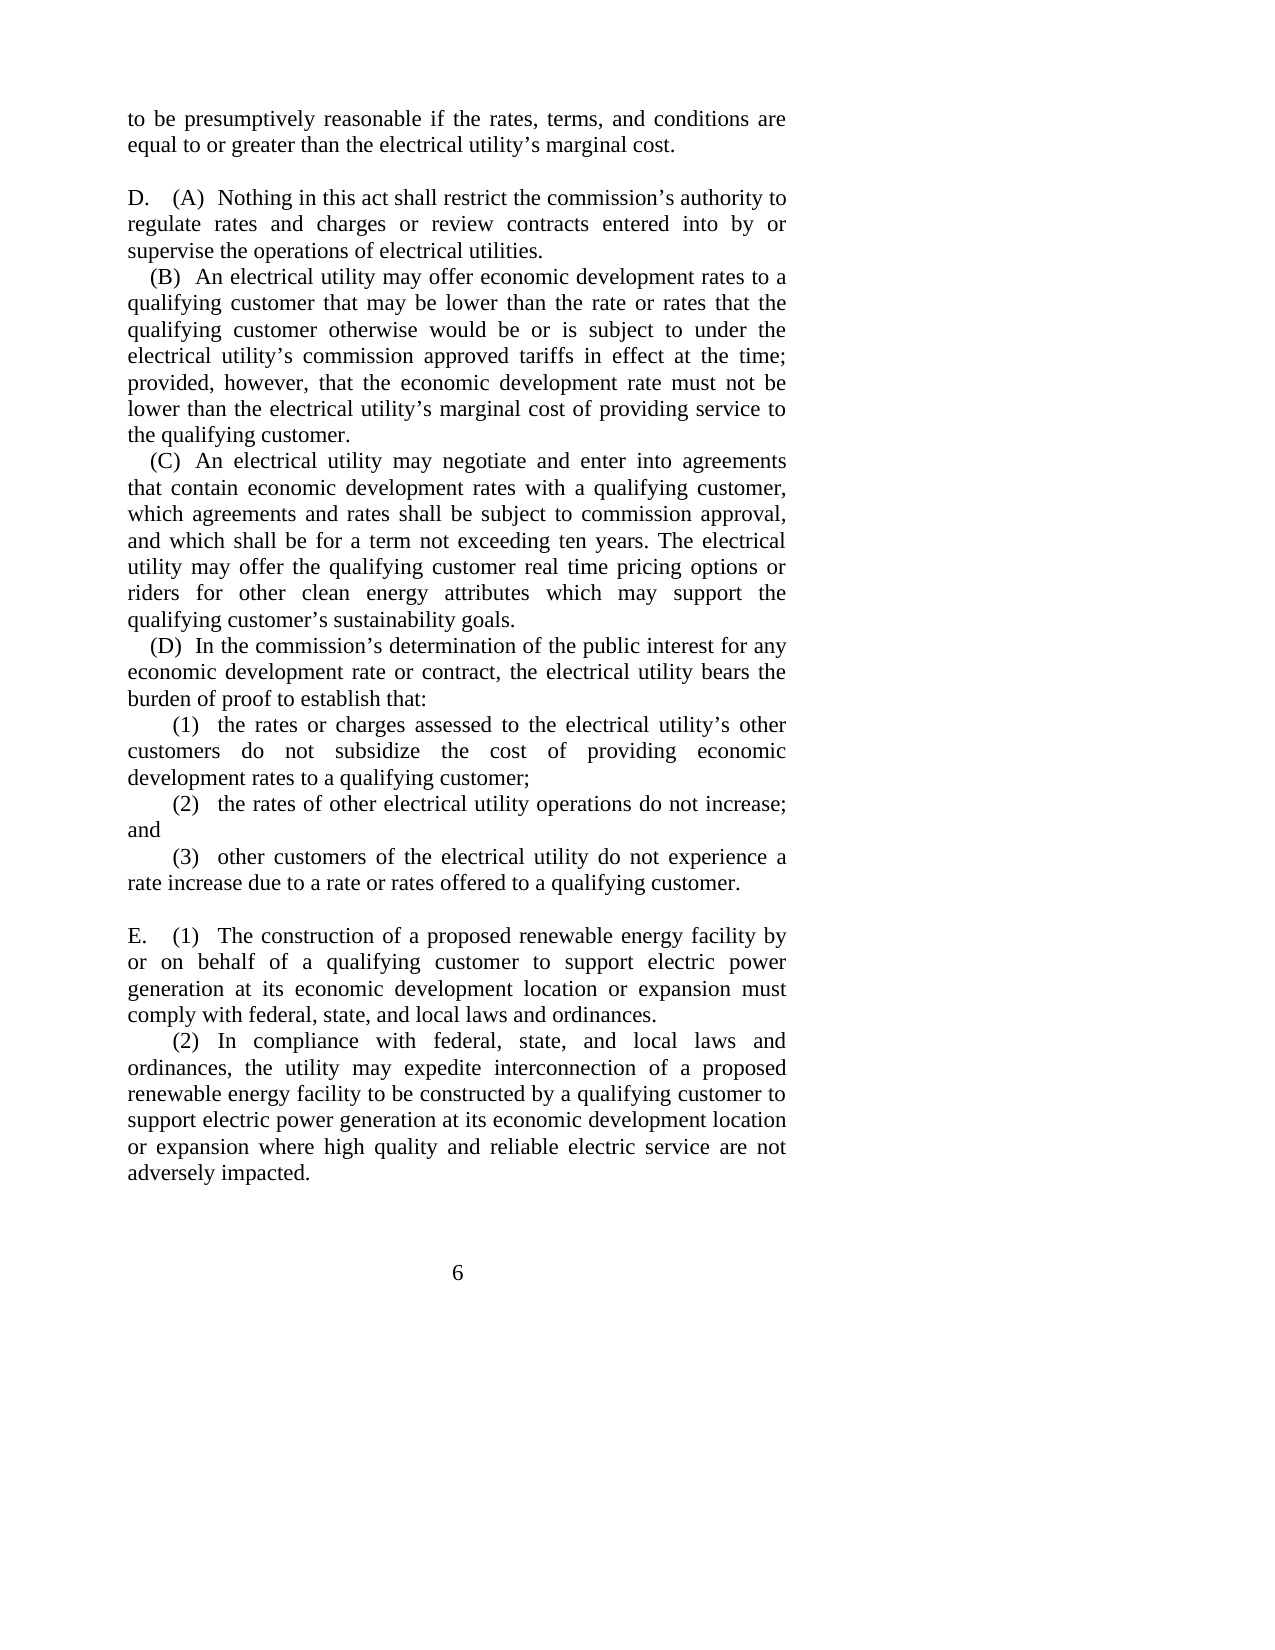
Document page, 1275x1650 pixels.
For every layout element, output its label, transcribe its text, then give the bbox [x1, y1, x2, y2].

text (3) other customers of the electrical utility do not experience a rate increase due to a rate or rates offered to a qualifying customer. [127, 843, 787, 896]
text (C) An electrical utility may negotiate and enter into agreements that contain economic development rates with a qualifying customer, which agreements and rates shall be subject to commission approval, and which shall be for a term not exceeding ten years. The electrical utility may offer the qualifying customer real time pricing options or riders for other clean energy attributes which may support the qualifying customer’s sustainability goals. [127, 448, 787, 632]
text (D) In the commission’s determination of the public interest for any economic development rate or contract, the electrical utility bears the burden of proof to establish that: [127, 632, 787, 711]
text (2) the rates of other electrical utility operations do not increase; and [127, 790, 787, 843]
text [127, 105, 787, 158]
text (B) An electrical utility may offer economic development rates to a qualifying customer that may be lower than the rate or rates that the qualifying customer otherwise would be or is subject to under the electrical utility’s commission approved tariffs in effect at the time; provided, however, that the economic development rate must not be lower than the electrical utility’s marginal cost of providing service to the qualifying customer. [127, 263, 787, 448]
text (2) In compliance with federal, state, and local laws and ordinances, the utility may expedite interconnection of a proposed renewable energy facility to be constructed by a qualifying customer to support electric power generation at its economic development location or expansion where high quality and reliable electric service are not adversely impacted. [127, 1027, 787, 1186]
text D. (A) Nothing in this act shall restrict the commission’s authority to regulate rates and charges or review contracts entered into by or supervise the operations of electrical utilities. [127, 184, 787, 263]
text E. (1) The construction of a proposed renewable energy facility by or on behalf of a qualifying customer to support electric power generation at its economic development location or expansion must comply with federal, state, and local laws and ordinances. [127, 922, 787, 1027]
text (1) the rates or charges assessed to the electrical utility’s other customers do not subsidize the cost of providing economic development rates to a qualifying customer; [127, 711, 787, 790]
